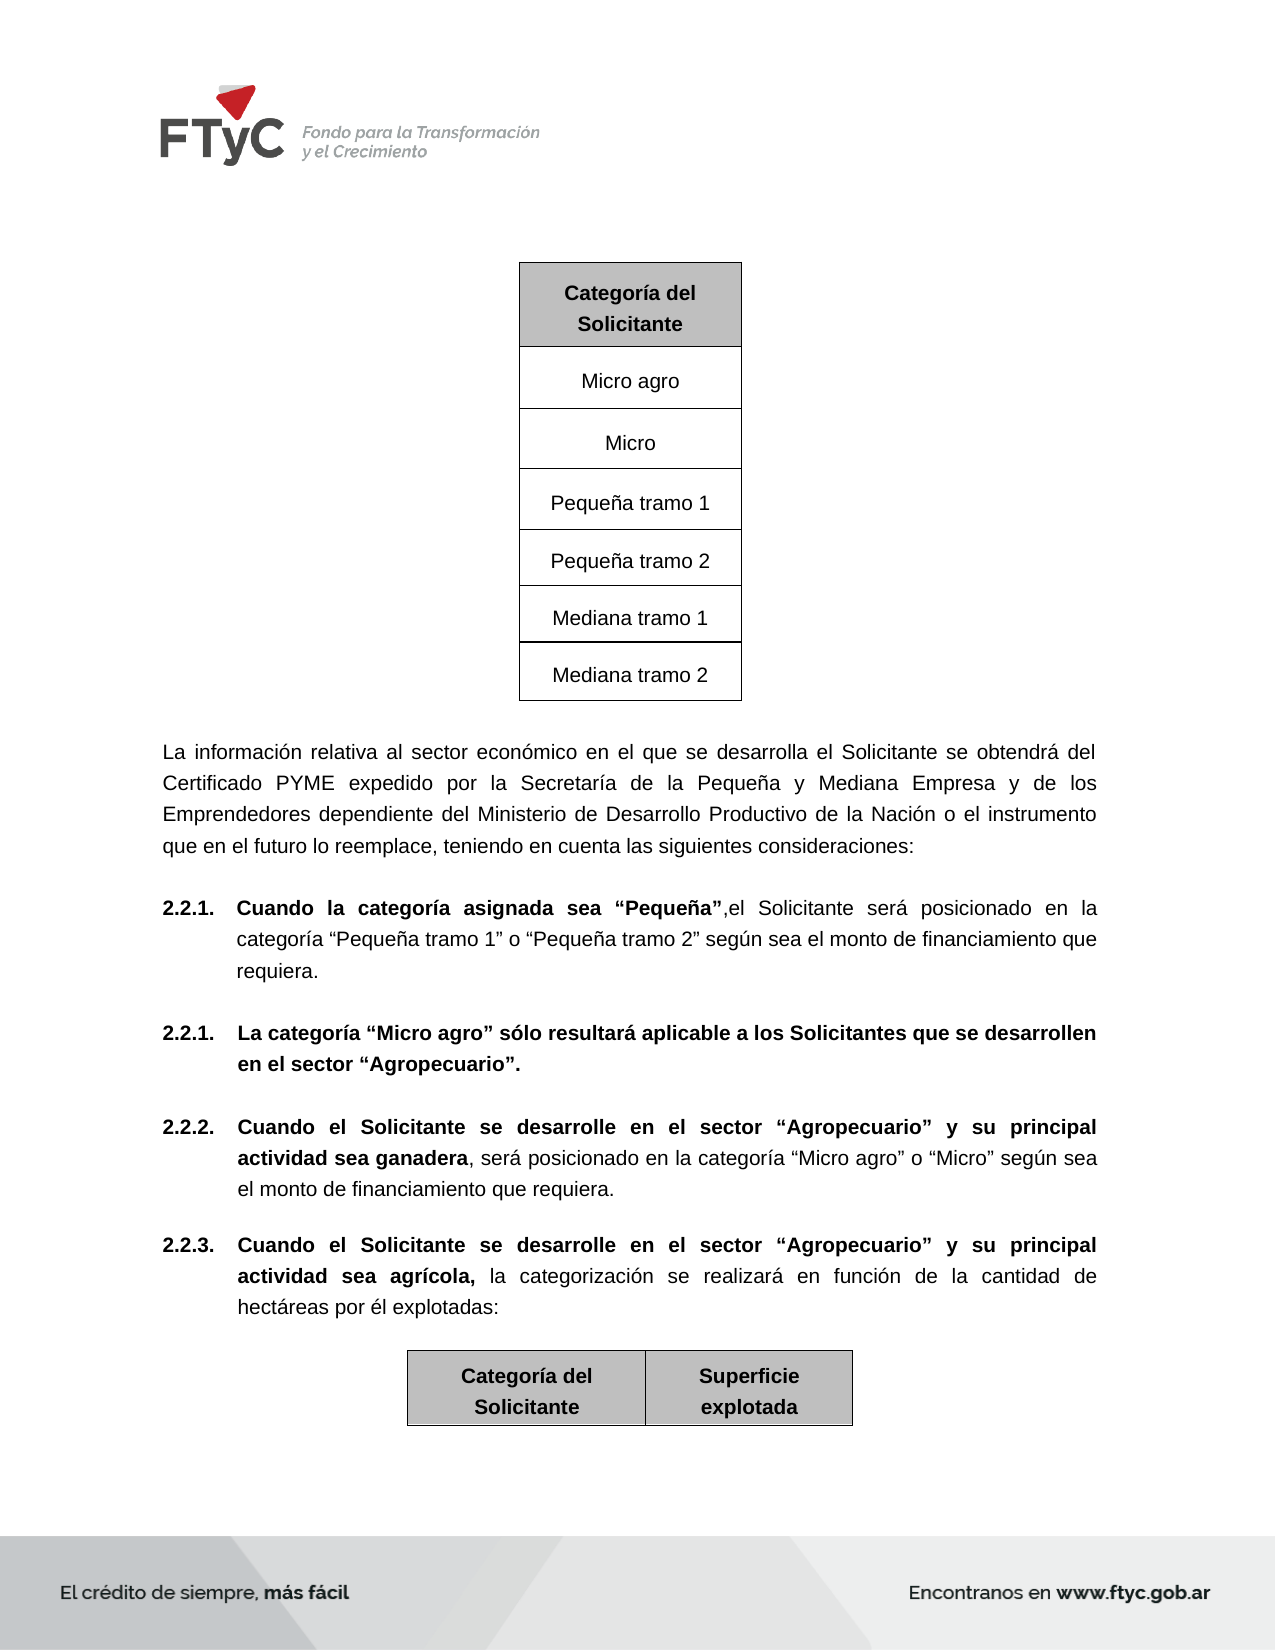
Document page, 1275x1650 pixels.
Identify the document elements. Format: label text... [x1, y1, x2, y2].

table_cell Micro agro [520, 347, 741, 408]
list La categoría “Micro agro” sólo resultará aplicable a los Solicitantes que se desarrollen en el sector “Agropecuario”. [162, 1014, 1098, 1076]
list Cuando el Solicitante se desarrolle en el sector “Agropecuario” y su principal actividad sea agrícola, la categorización se realizará en función de la cantidad de hectáreas por él explotadas: [162, 1225, 1098, 1319]
table_header Categoría del Solicitante [520, 263, 741, 346]
list Cuando el Solicitante se desarrolle en el sector “Agropecuario” y su principal actividad sea ganadera, será posicionado en la categoría “Micro agro” o “Micro” según sea el monto de financiamiento que requiera. [162, 1107, 1098, 1201]
picture [118, 44, 576, 218]
picture [0, 1536, 1275, 1650]
table_cell Mediana tramo 2 [520, 643, 741, 700]
table_cell Pequeña tramo 2 [520, 530, 741, 585]
text La información relativa al sector económico en el que se desarrolla el Solicitante se obtendrá del Certificado PYME expedido por la Secretaría de la Pequeña y Mediana Empresa y de los Emprendedores dependiente del Ministerio de Desarrollo Productivo de la Nación o el instrumento que en el futuro lo reemplace, teniendo en cuenta las siguientes consideraciones: [162, 732, 1098, 857]
text 2.2.1. Cuando la categoría asignada sea “Pequeña”,el Solicitante será posicionado en la categoría “Pequeña tramo 1” o “Pequeña tramo 2” según sea el monto de financiamiento que requiera. [162, 889, 1098, 982]
table_cell Mediana tramo 1 [520, 586, 741, 641]
table_cell Micro [520, 409, 741, 468]
table_cell Pequeña tramo 1 [520, 469, 741, 528]
table_header Categoría del Solicitante [408, 1351, 645, 1424]
table_header Superficie explotada [646, 1351, 852, 1424]
